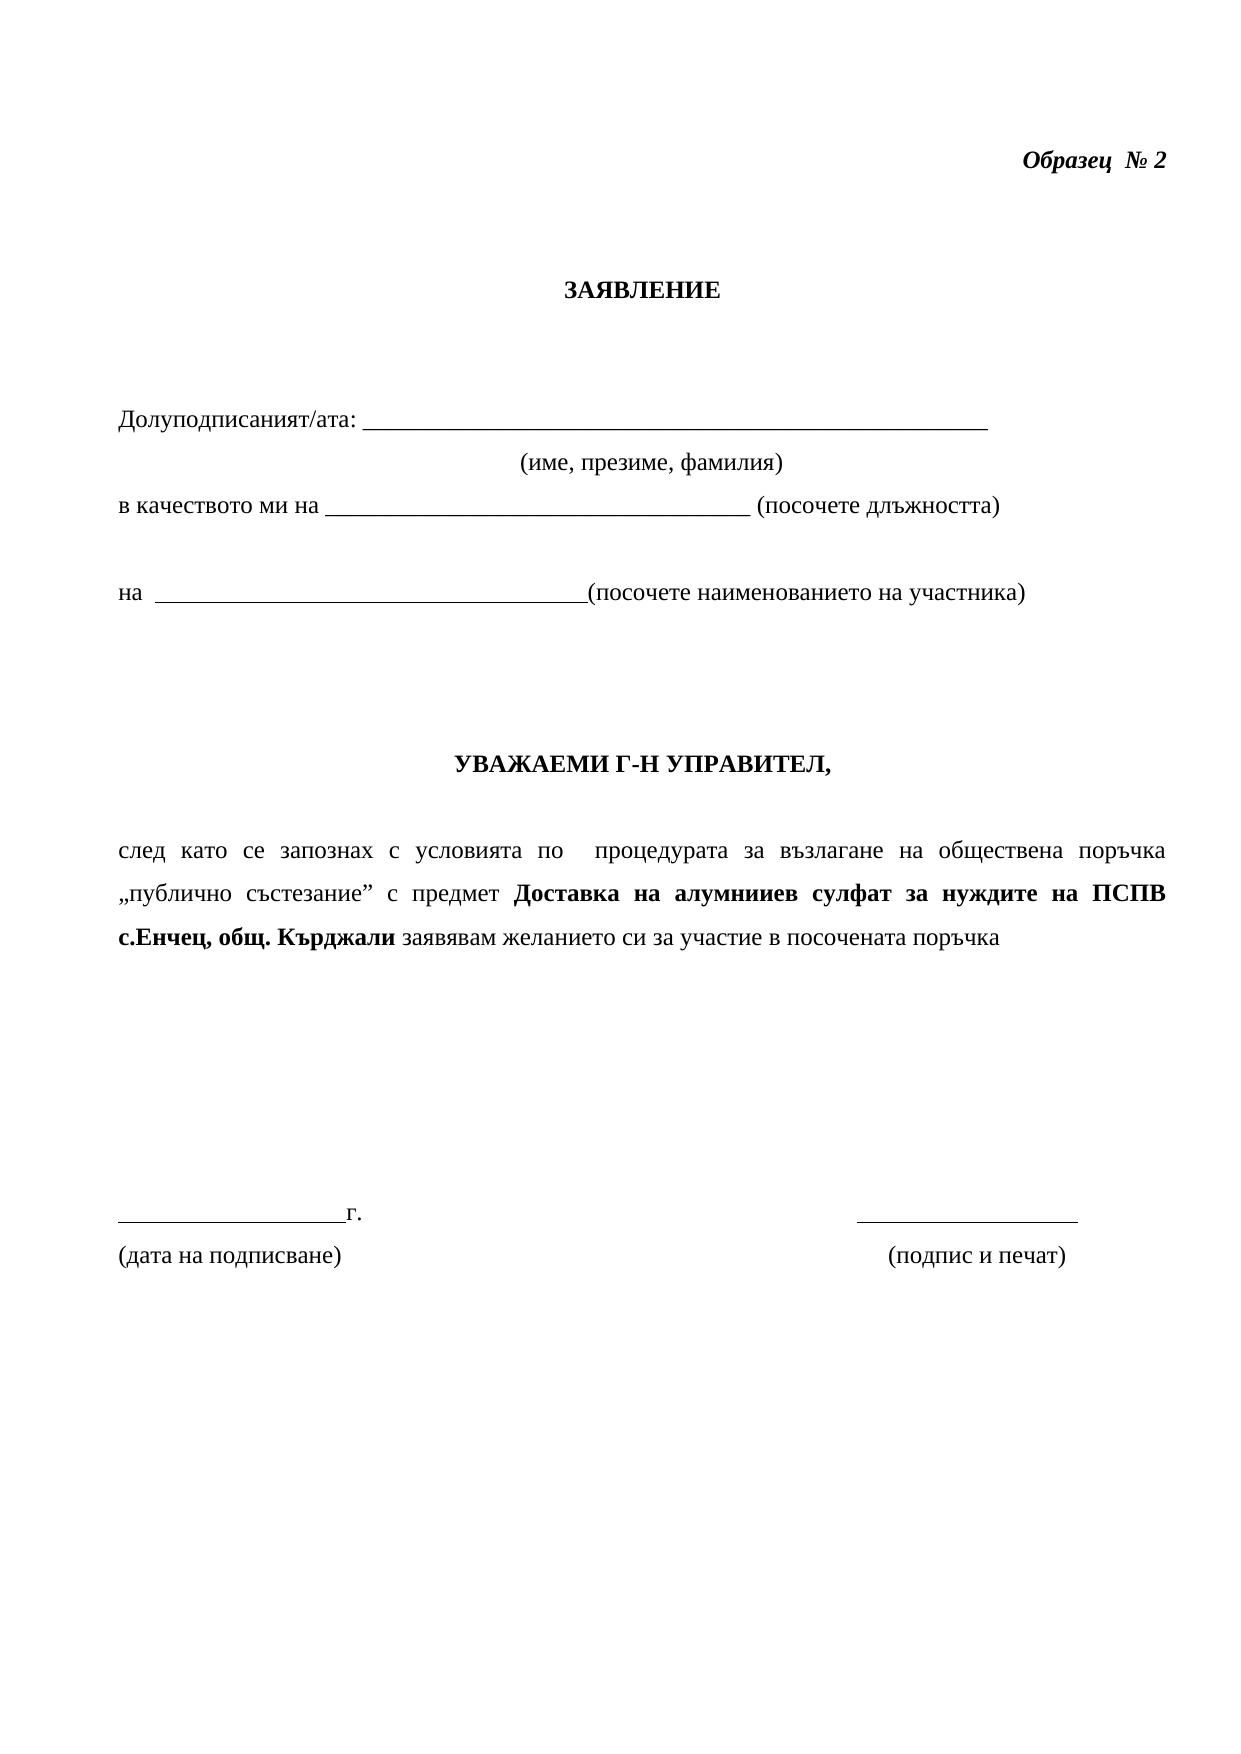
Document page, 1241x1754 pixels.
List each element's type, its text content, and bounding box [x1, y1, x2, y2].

text Образец № 2 [118, 145, 1167, 174]
text Долуподписаният/ата: __________________________________________________ [118, 404, 1167, 433]
text след като се запознах с условията по процедурата за възлагане на обществена поръчка „публично състезание” с предмет Доставка на алумнииев сулфат за нуждите на ПСПВ с.Енчец, общ. Кърджали заявявам желанието си за участие в посочената поръчка [118, 835, 1167, 950]
text (дата на подписване) (подпис и печат) [118, 1240, 1167, 1269]
text (име, презиме, фамилия) [118, 447, 1167, 476]
text УВАЖАЕМИ Г-Н УПРАВИТЕЛ, [118, 749, 1167, 778]
text ЗАЯВЛЕНИЕ [118, 275, 1167, 303]
text г. [118, 1197, 1167, 1226]
text на (посочете наименованието на участника) [118, 577, 1167, 605]
text в качеството ми на __________________________________ (посочете длъжността) [118, 490, 1167, 519]
